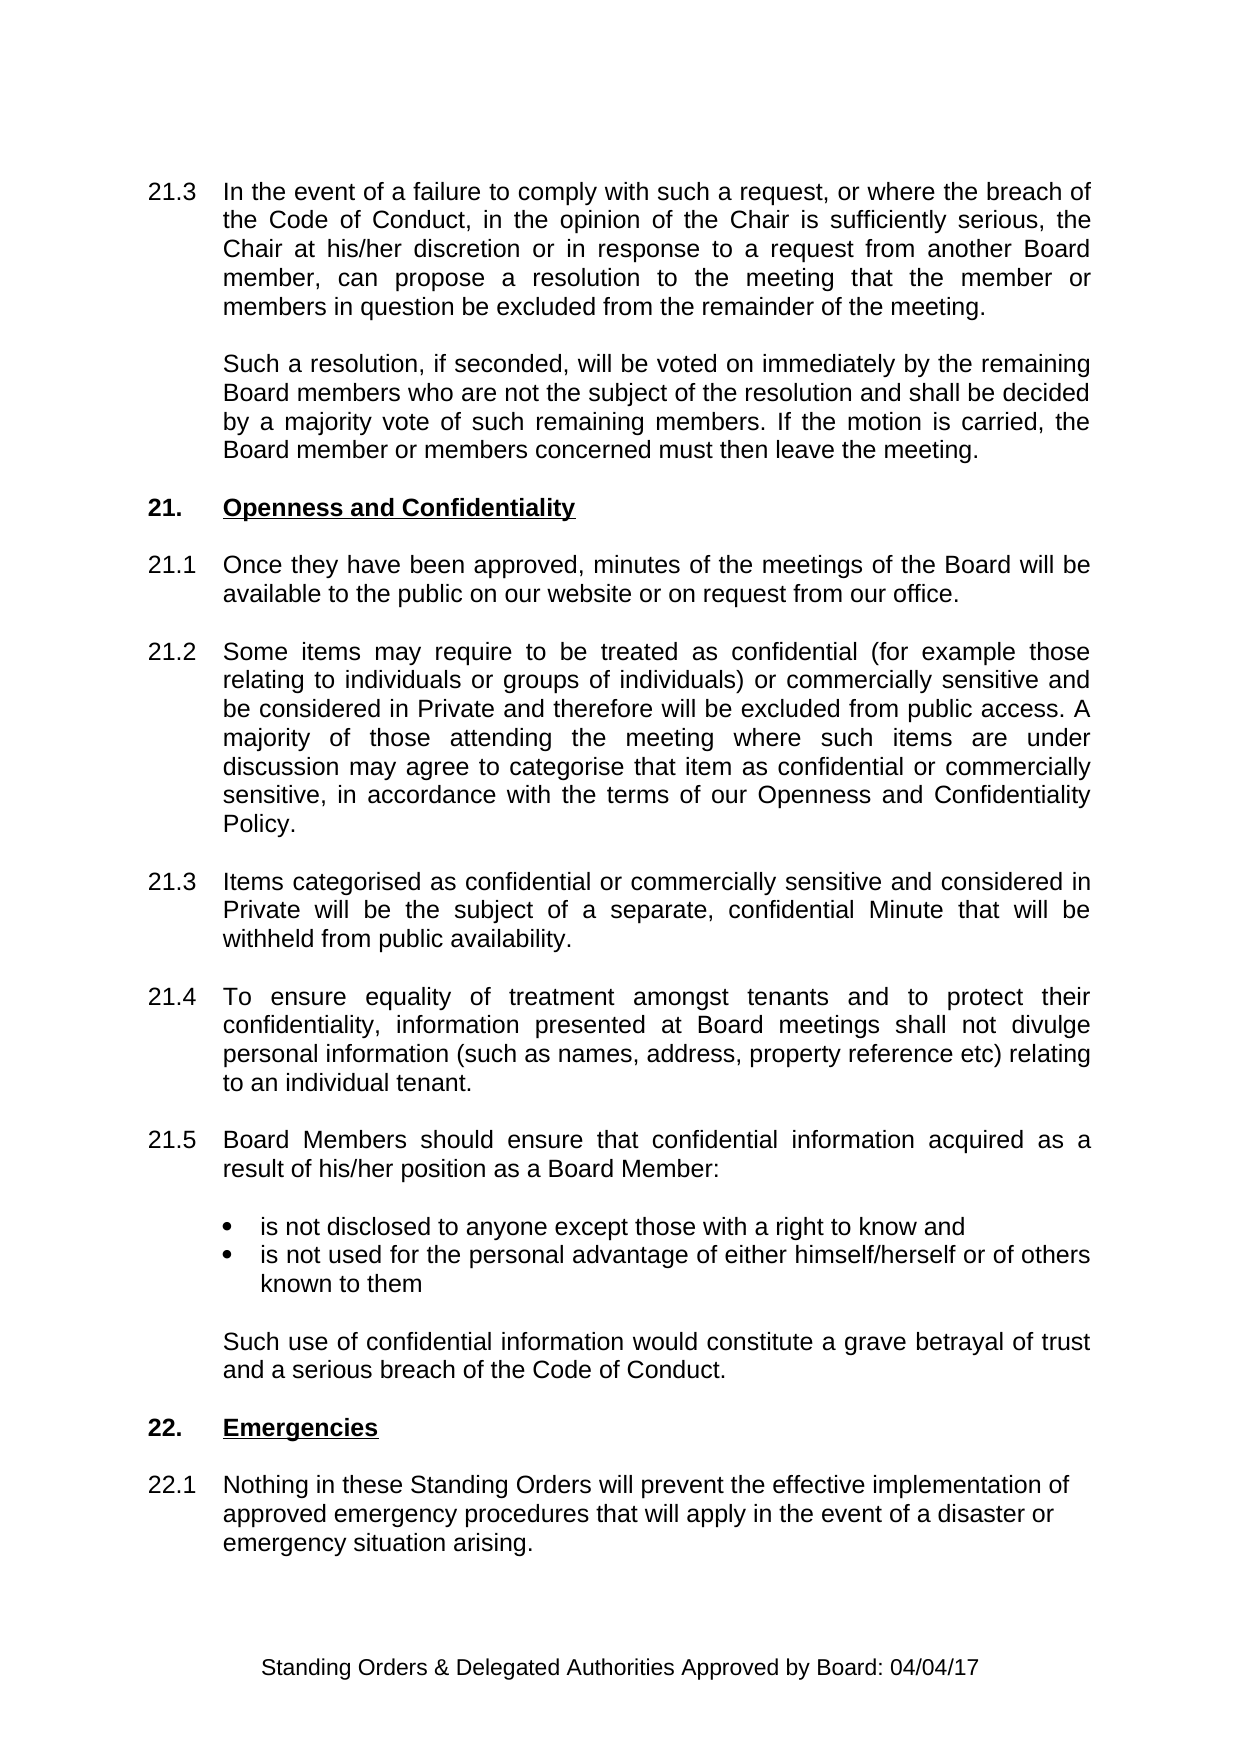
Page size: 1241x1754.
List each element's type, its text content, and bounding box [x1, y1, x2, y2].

text 22. Emergencies [148, 1413, 1092, 1442]
text 21.3 Items categorised as confidential or commercially sensitive and considered in Private will be the subject of a separate, confidential Minute that will be withheld from public availability. [148, 866, 1092, 953]
list is not disclosed to anyone except those with a right to know and [223, 1211, 1092, 1240]
text 21.4 To ensure equality of treatment amongst tenants and to protect their confidentiality, information presented at Board meetings shall not divulge personal information (such as names, address, property reference etc) relating to an individual tenant. [148, 981, 1092, 1096]
text Such a resolution, if seconded, will be voted on immediately by the remaining Board members who are not the subject of the resolution and shall be decided by a majority vote of such remaining members. If the motion is carried, the Board member or members concerned must then leave the meeting. [223, 349, 1092, 464]
text 21.1 Once they have been approved, minutes of the meetings of the Board will be available to the public on our website or on request from our office. [148, 550, 1092, 608]
text 21. Openness and Confidentiality [148, 493, 1092, 521]
text 22.1 Nothing in these Standing Orders will prevent the effective implementation of approved emergency procedures that will apply in the event of a disaster or emergency situation arising. [148, 1470, 1092, 1557]
text Such use of confidential information would constitute a grave betrayal of trust and a serious breach of the Code of Conduct. [223, 1327, 1092, 1384]
text 21.2 Some items may require to be treated as confidential (for example those relating to individuals or groups of individuals) or commercially sensitive and be considered in Private and therefore will be excluded from public access. A majority of those attending the meeting where such items are under discussion may agree to categorise that item as confidential or commercially sensitive, in accordance with the terms of our Openness and Confidentiality Policy. [148, 636, 1092, 838]
text 21.5 Board Members should ensure that confidential information acquired as a result of his/her position as a Board Member: [148, 1125, 1092, 1183]
list is not used for the personal advantage of either himself/herself or of others known to them [223, 1240, 1092, 1298]
text 21.3 In the event of a failure to comply with such a request, or where the breach of the Code of Conduct, in the opinion of the Chair is sufficiently serious, the Chair at his/her discretion or in response to a request from another Board member, can propose a resolution to the meeting that the member or members in question be excluded from the remainder of the meeting. [148, 176, 1092, 320]
